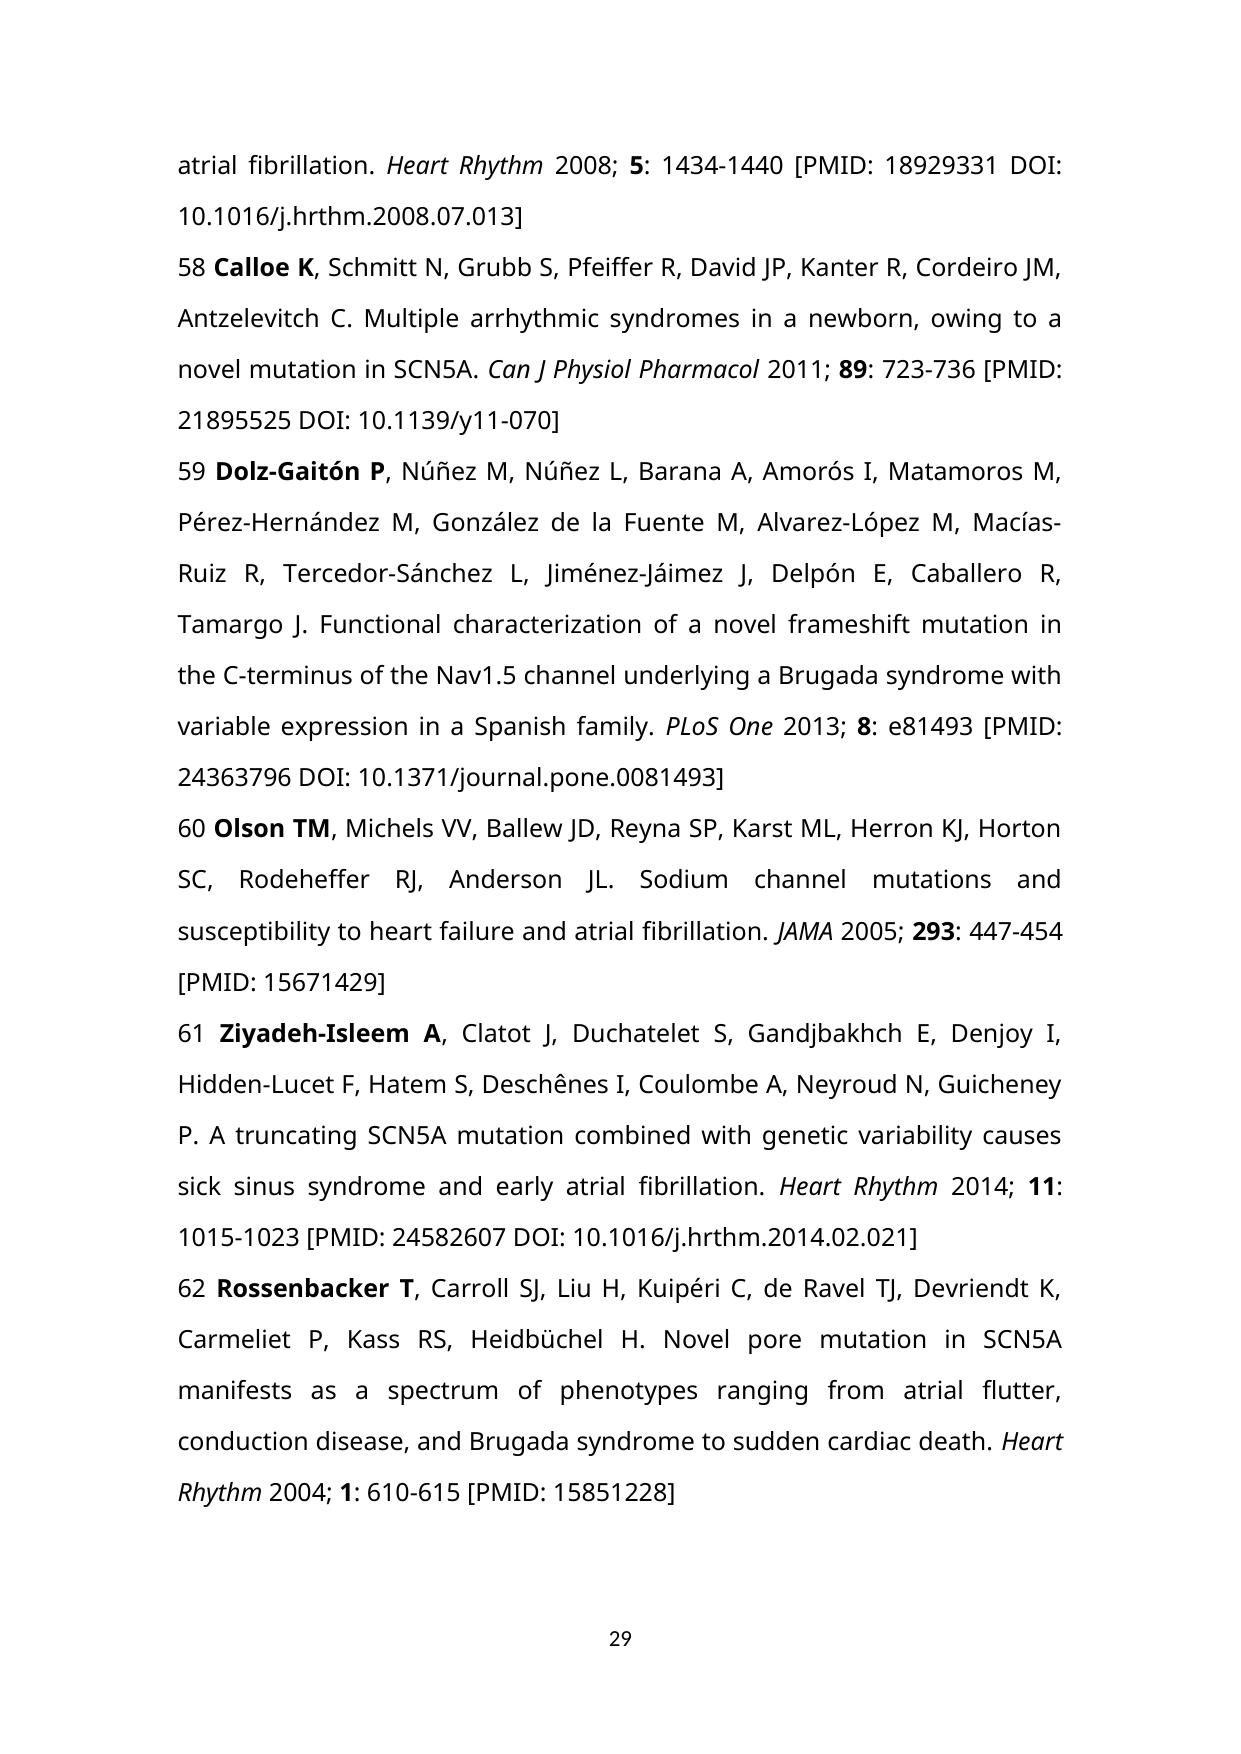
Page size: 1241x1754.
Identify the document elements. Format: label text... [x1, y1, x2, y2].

text 62 Rossenbacker T, Carroll SJ, Liu H, Kuipéri C, de Ravel TJ, Devriendt K, Carmeliet P, Kass RS, Heidbüchel H. Novel pore mutation in SCN5A manifests as a spectrum of phenotypes ranging from atrial flutter, conduction disease, and Brugada syndrome to sudden cardiac death. Heart Rhythm 2004; 1: 610-615 [PMID: 15851228] [177, 1271, 1063, 1509]
text 61 Ziyadeh-Isleem A, Clatot J, Duchatelet S, Gandjbakhch E, Denjoy I, Hidden-Lucet F, Hatem S, Deschênes I, Coulombe A, Neyroud N, Guicheney P. A truncating SCN5A mutation combined with genetic variability causes sick sinus syndrome and early atrial fibrillation. Heart Rhythm 2014; 11: 1015-1023 [PMID: 24582607 DOI: 10.1016/j.hrthm.2014.02.021] [177, 1015, 1063, 1253]
text 59 Dolz-Gaitón P, Núñez M, Núñez L, Barana A, Amorós I, Matamoros M, Pérez-Hernández M, González de la Fuente M, Alvarez-López M, Macías-Ruiz R, Tercedor-Sánchez L, Jiménez-Jáimez J, Delpón E, Caballero R, Tamargo J. Functional characterization of a novel frameshift mutation in the C-terminus of the Nav1.5 channel underlying a Brugada syndrome with variable expression in a Spanish family. PLoS One 2013; 8: e81493 [PMID: 24363796 DOI: 10.1371/journal.pone.0081493] [177, 454, 1063, 794]
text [177, 148, 1063, 233]
text 58 Calloe K, Schmitt N, Grubb S, Pfeiffer R, David JP, Kanter R, Cordeiro JM, Antzelevitch C. Multiple arrhythmic syndromes in a newborn, owing to a novel mutation in SCN5A. Can J Physiol Pharmacol 2011; 89: 723-736 [PMID: 21895525 DOI: 10.1139/y11-070] [177, 250, 1063, 437]
text 60 Olson TM, Michels VV, Ballew JD, Reyna SP, Karst ML, Herron KJ, Horton SC, Rodeheffer RJ, Anderson JL. Sodium channel mutations and susceptibility to heart failure and atrial fibrillation. JAMA 2005; 293: 447-454 [PMID: 15671429] [177, 811, 1063, 998]
